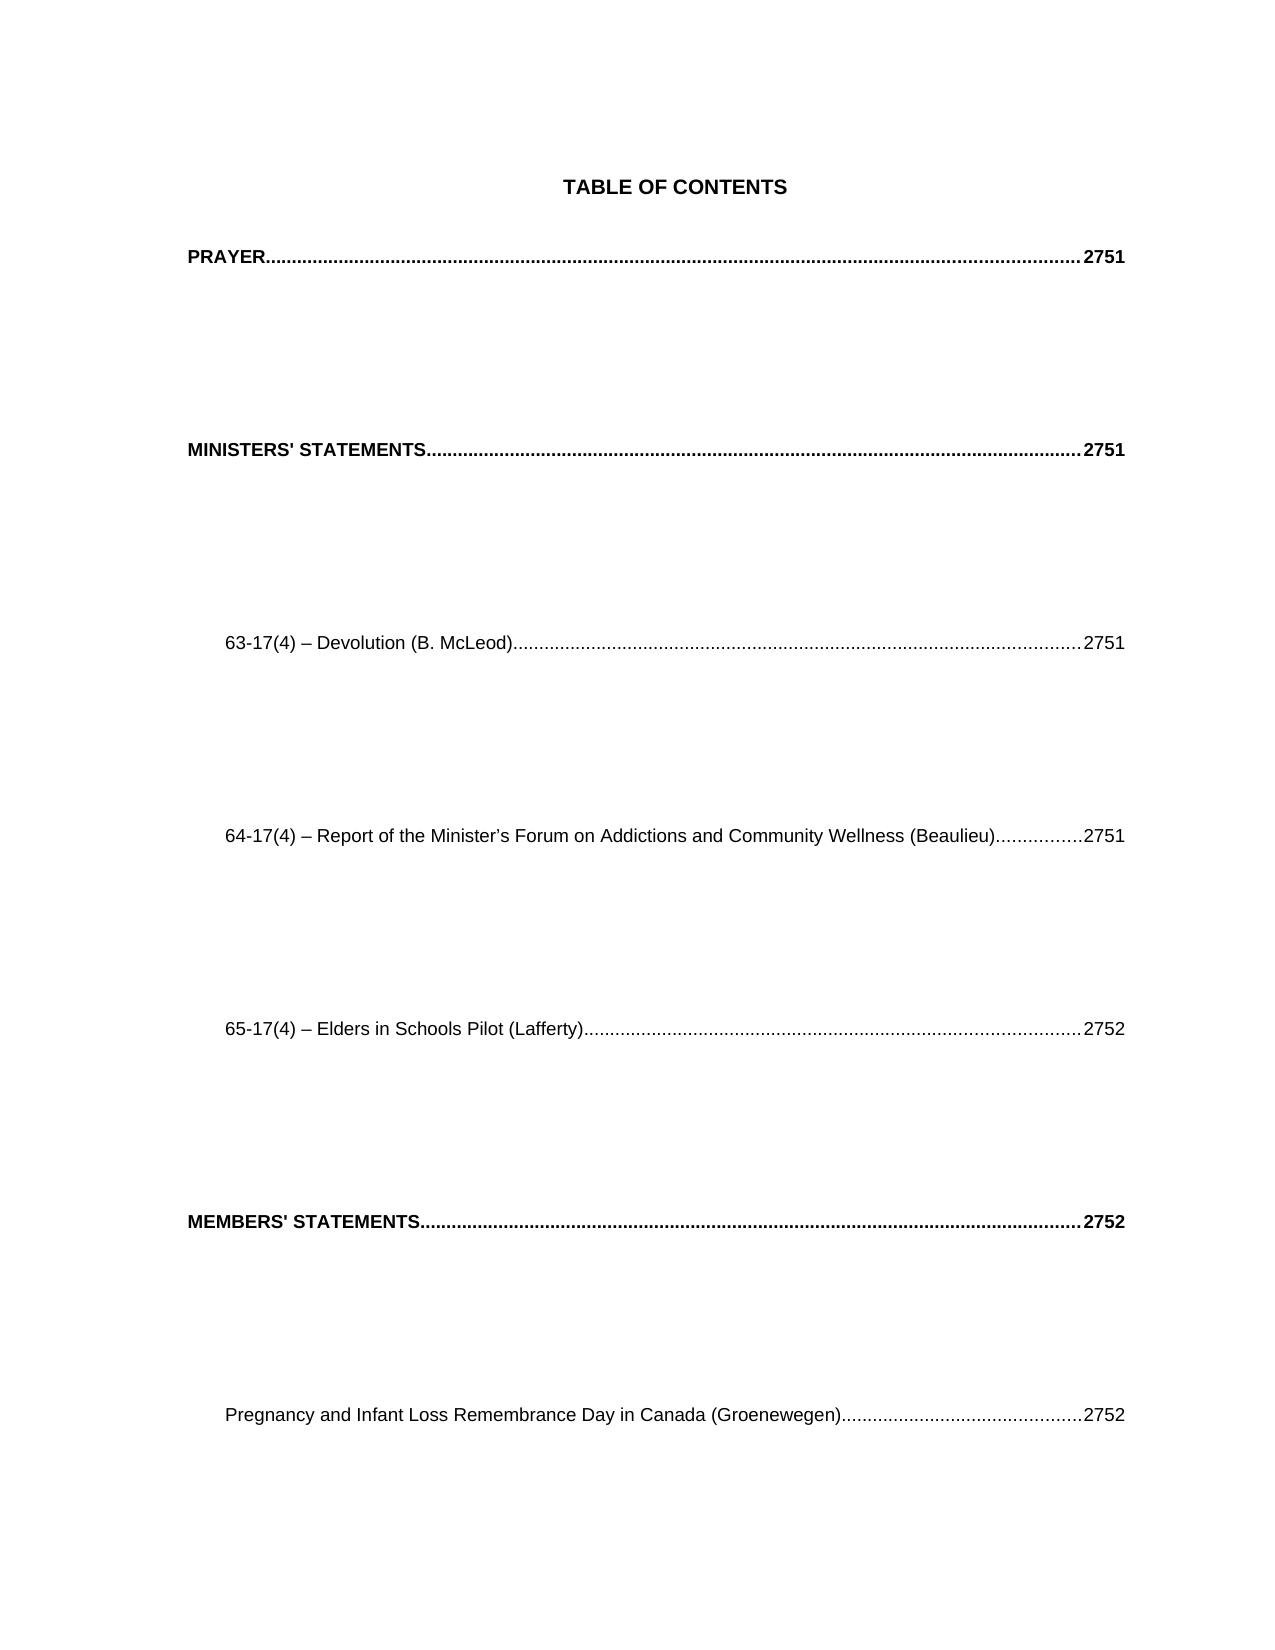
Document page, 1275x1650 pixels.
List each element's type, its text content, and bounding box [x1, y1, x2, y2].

subtitle TABLE OF CONTENTS [187, 175, 1162, 199]
text MEMBERS' STATEMENTS 2752 [187, 1211, 1162, 1233]
text MINISTERS' STATEMENTS 2751 [187, 439, 1162, 460]
text 63-17(4) – Devolution (B. McLeod) 2751 [187, 632, 1162, 653]
text 64-17(4) – Report of the Minister’s Forum on Addictions and Community Wellness (Beaulieu) 2751 [187, 825, 1162, 846]
text 65-17(4) – Elders in Schools Pilot (Lafferty) 2752 [187, 1018, 1162, 1039]
text PRAYER 2751 [187, 246, 1162, 267]
text Pregnancy and Infant Loss Remembrance Day in Canada (Groenewegen) 2752 [187, 1404, 1162, 1426]
